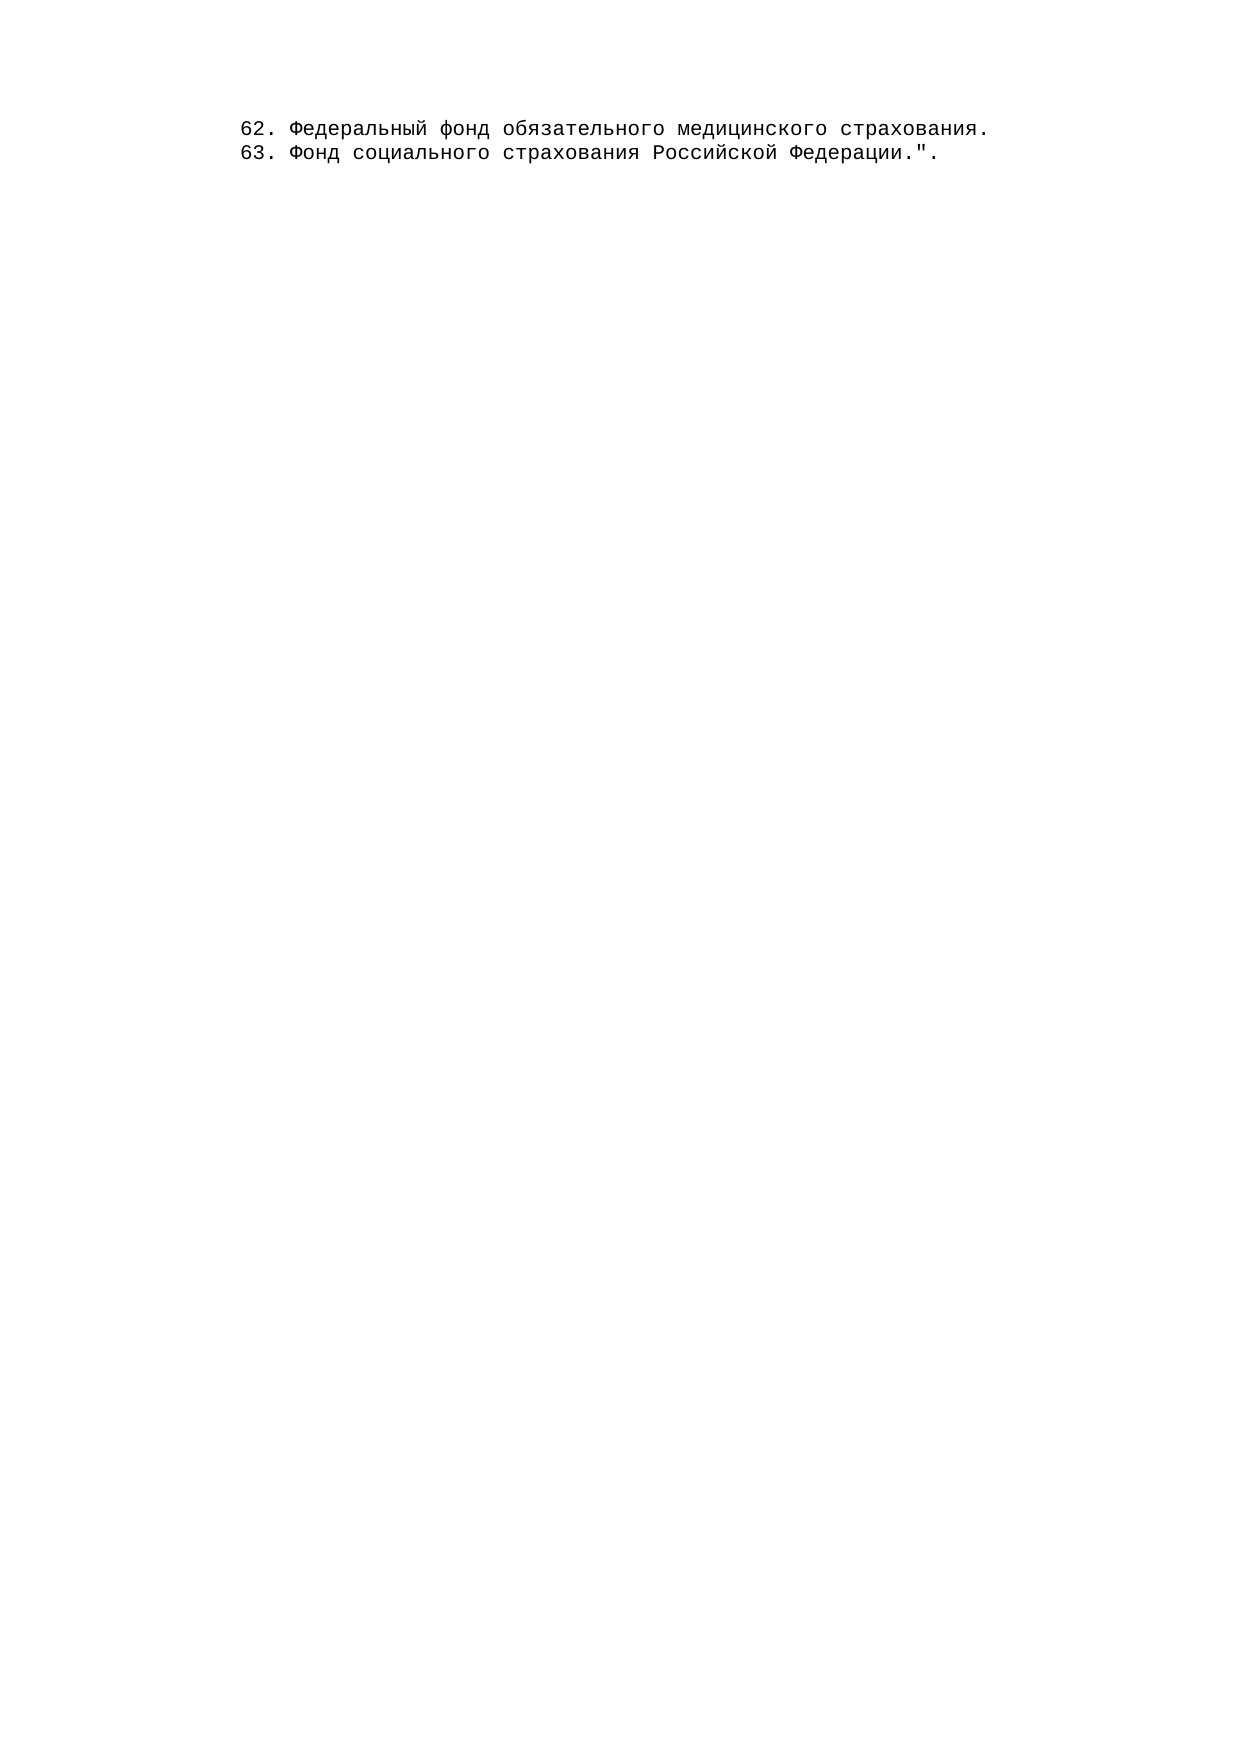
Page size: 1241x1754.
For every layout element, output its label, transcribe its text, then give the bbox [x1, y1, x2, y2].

text 62. Федеральный фонд обязательного медицинского страхования. [177, 118, 1152, 142]
text 63. Фонд социального страхования Российской Федерации.". [177, 142, 1152, 165]
